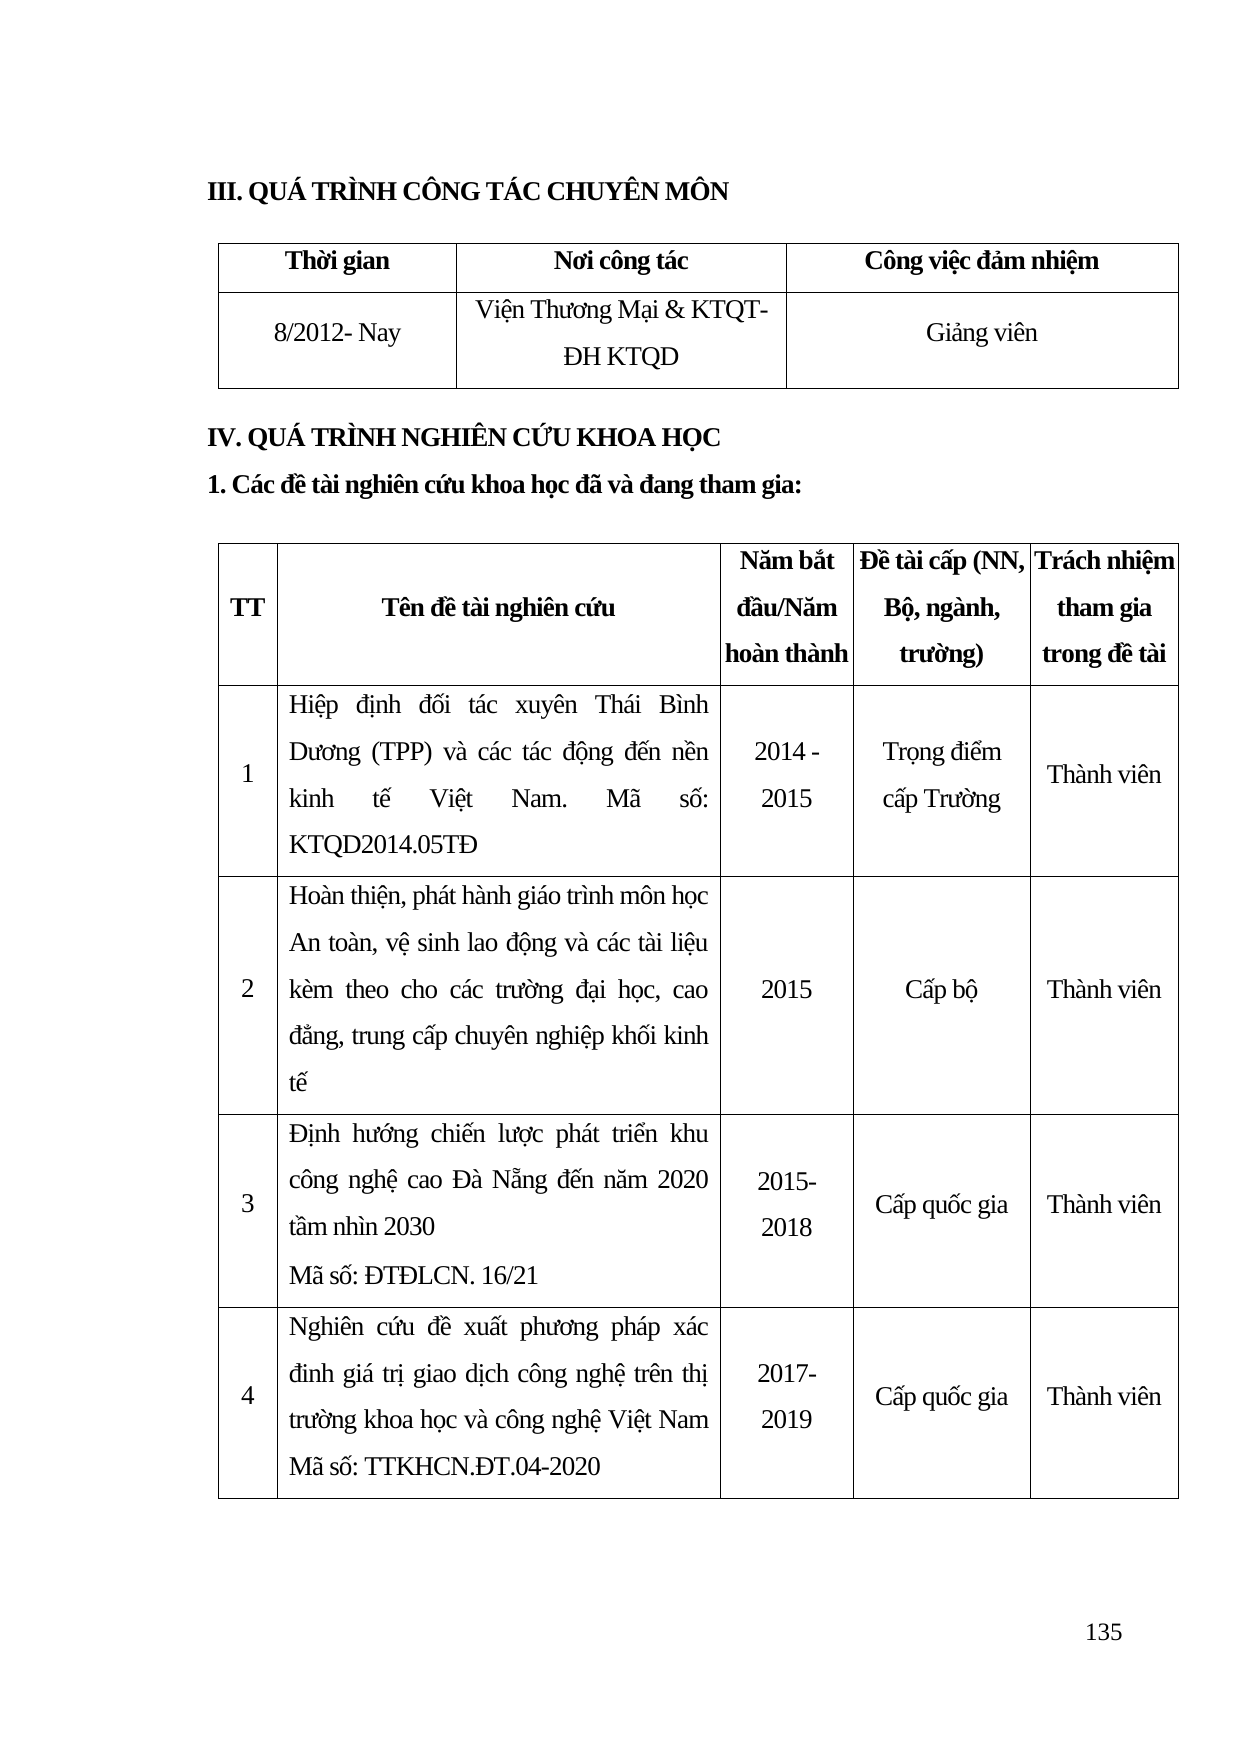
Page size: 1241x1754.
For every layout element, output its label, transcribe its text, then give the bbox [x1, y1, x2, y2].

text III. QUÁ TRÌNH CÔNG TÁC CHUYÊN MÔN [207, 175, 1122, 206]
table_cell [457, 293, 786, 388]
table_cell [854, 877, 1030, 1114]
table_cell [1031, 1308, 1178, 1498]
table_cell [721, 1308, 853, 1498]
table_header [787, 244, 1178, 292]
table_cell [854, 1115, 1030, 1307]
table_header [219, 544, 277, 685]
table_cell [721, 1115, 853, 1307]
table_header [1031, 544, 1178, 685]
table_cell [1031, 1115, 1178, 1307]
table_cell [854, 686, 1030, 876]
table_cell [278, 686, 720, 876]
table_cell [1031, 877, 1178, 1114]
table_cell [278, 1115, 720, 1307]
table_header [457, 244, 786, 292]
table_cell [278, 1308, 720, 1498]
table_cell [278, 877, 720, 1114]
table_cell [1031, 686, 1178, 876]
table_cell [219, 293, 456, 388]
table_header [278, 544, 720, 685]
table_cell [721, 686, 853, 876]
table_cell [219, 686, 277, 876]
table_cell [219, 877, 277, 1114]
text IV. QUÁ TRÌNH NGHIÊN CỨU KHOA HỌC [207, 421, 1122, 452]
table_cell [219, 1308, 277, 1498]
text 1. Các đề tài nghiên cứu khoa học đã và đang tham gia: [207, 468, 1122, 499]
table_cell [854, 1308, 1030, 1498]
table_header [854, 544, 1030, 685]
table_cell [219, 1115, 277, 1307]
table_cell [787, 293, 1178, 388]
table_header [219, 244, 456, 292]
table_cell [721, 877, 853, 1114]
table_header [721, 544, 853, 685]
